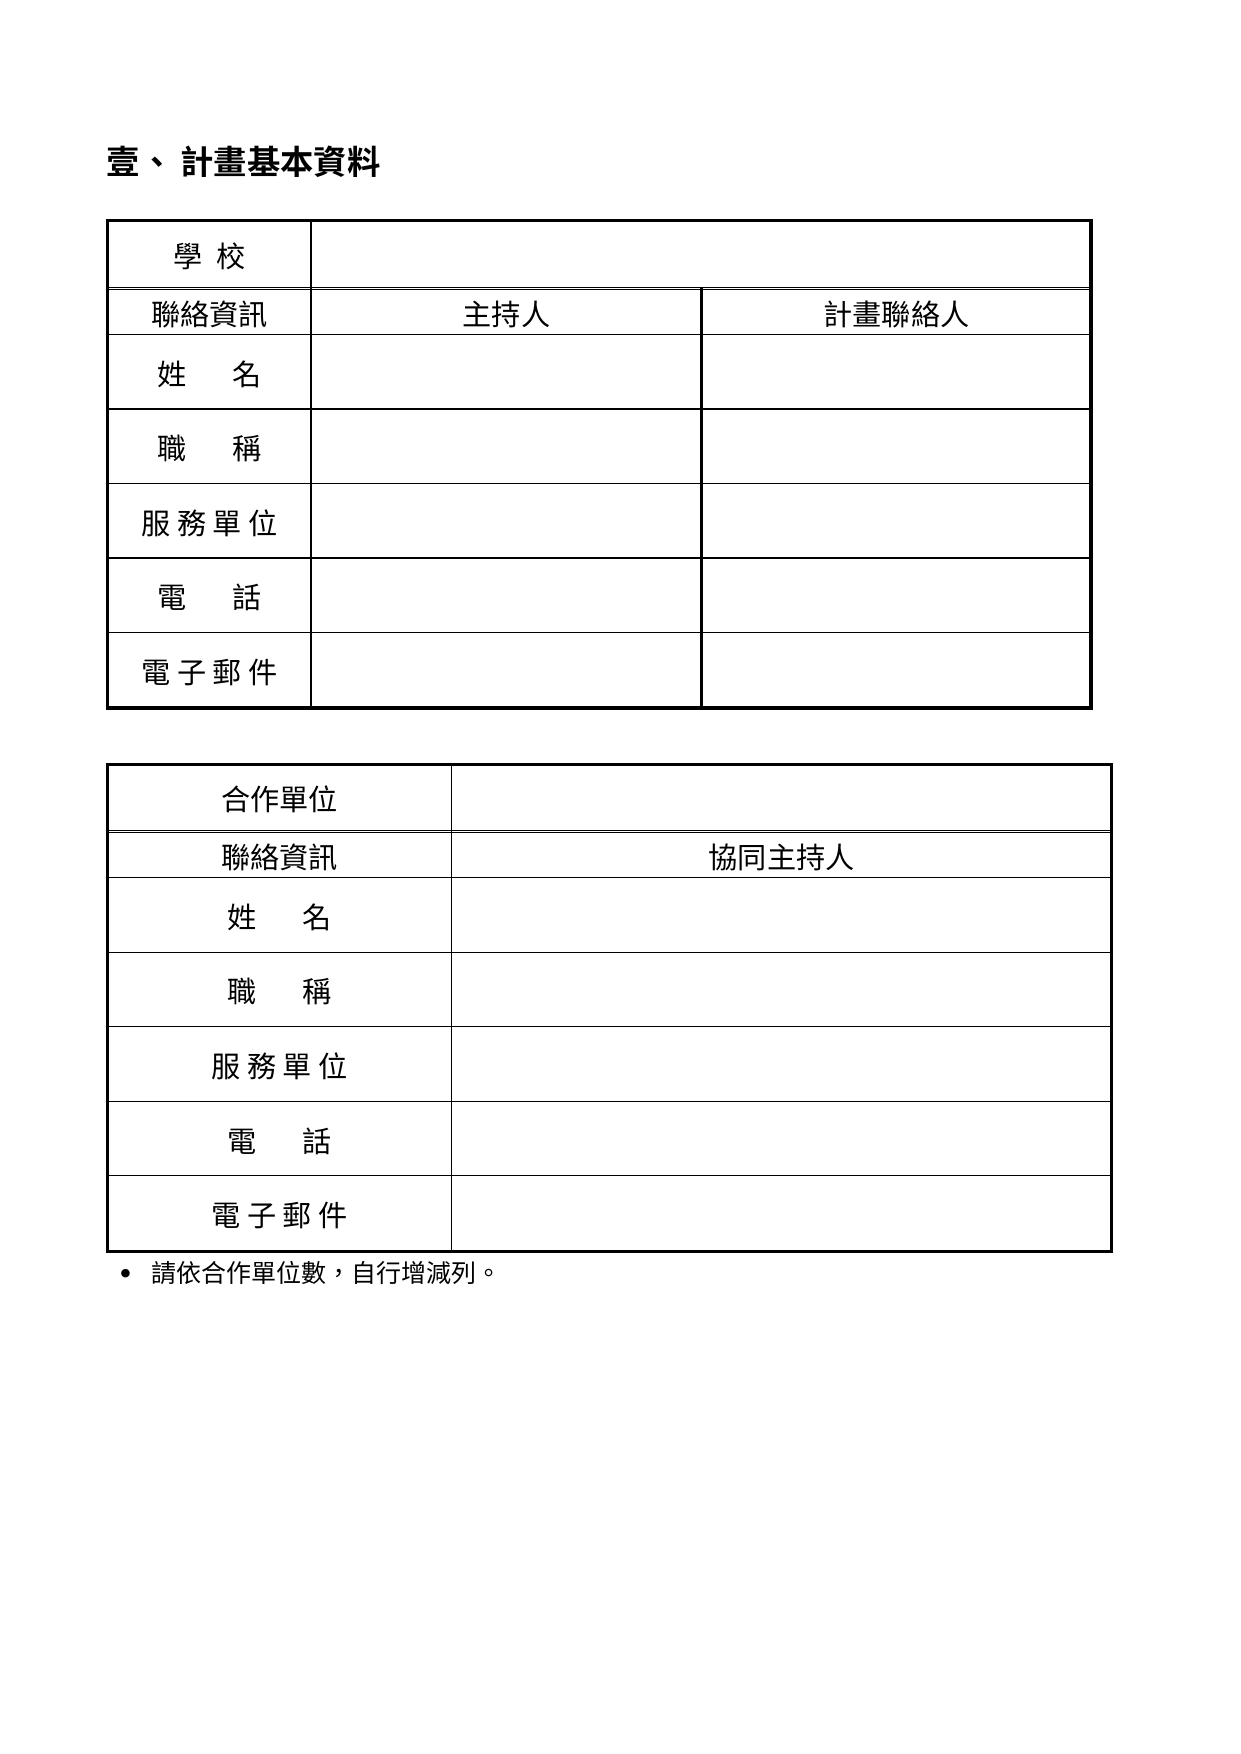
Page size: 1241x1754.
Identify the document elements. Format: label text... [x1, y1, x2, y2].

table_cell [703, 633, 1089, 706]
table_cell [452, 1027, 1110, 1101]
table_cell [703, 484, 1089, 557]
table_cell 聯絡資訊 [109, 833, 451, 877]
list 請依合作單位數，自行增減列。 [121, 1253, 1110, 1289]
table_header 合作單位 [109, 766, 451, 830]
table_cell 聯絡資訊 [109, 290, 310, 333]
table_cell [703, 410, 1089, 483]
table_cell [452, 953, 1110, 1026]
table_cell [312, 484, 700, 557]
table_header 學 校 [109, 222, 310, 287]
table_cell 姓 名 [109, 878, 451, 952]
table_cell 電 話 [109, 1102, 451, 1175]
table_header [312, 222, 1089, 287]
table_cell 服 務 單 位 [109, 1027, 451, 1101]
subtitle 計畫基本資料 [106, 120, 1110, 199]
table_cell 服 務 單 位 [109, 484, 310, 557]
table_cell [312, 410, 700, 483]
table_cell [452, 1102, 1110, 1175]
table_cell [703, 559, 1089, 632]
table_cell [452, 878, 1110, 952]
table_cell [312, 559, 700, 632]
table_cell 姓 名 [109, 335, 310, 408]
table_cell [312, 335, 700, 408]
table_cell [703, 335, 1089, 408]
table_header [452, 766, 1110, 830]
table_cell [312, 633, 700, 706]
table_cell 電 話 [109, 559, 310, 632]
table_cell 計畫聯絡人 [703, 290, 1089, 333]
table_cell 職 稱 [109, 953, 451, 1026]
table_cell 主持人 [312, 290, 700, 333]
table_cell 職 稱 [109, 410, 310, 483]
table_cell [452, 1176, 1110, 1250]
table_cell 電 子 郵 件 [109, 1176, 451, 1250]
table_cell 協同主持人 [452, 833, 1110, 877]
table_cell 電 子 郵 件 [109, 633, 310, 706]
